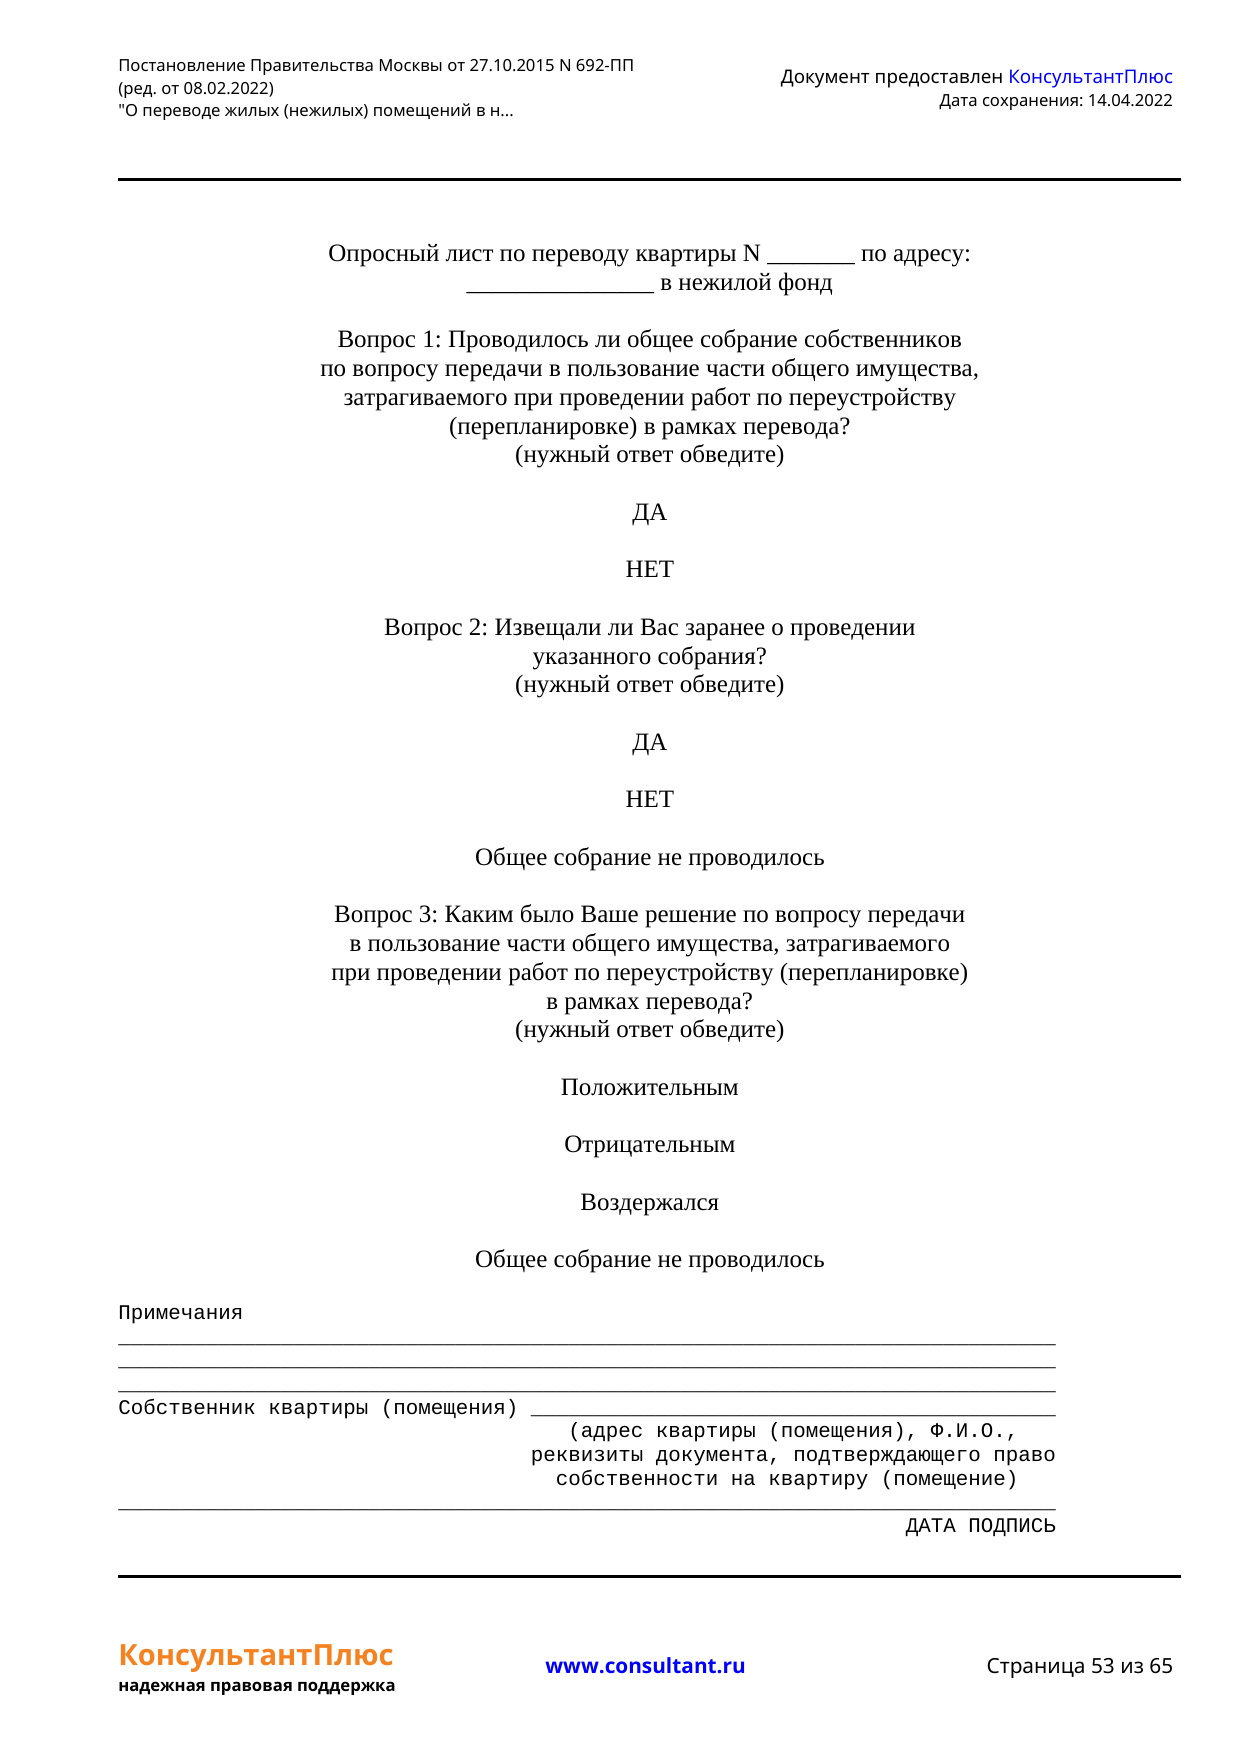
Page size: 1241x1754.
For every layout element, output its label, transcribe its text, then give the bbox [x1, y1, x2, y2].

text Воздержался [118, 1187, 1181, 1216]
text (нужный ответ обведите) [118, 1014, 1181, 1043]
text НЕТ [118, 784, 1181, 813]
text (нужный ответ обведите) [118, 439, 1181, 468]
text (адрес квартиры (помещения), Ф.И.О., [118, 1420, 1181, 1444]
text ДА [118, 497, 1181, 526]
text реквизиты документа, подтверждающего право [118, 1444, 1181, 1468]
text при проведении работ по переустройству (перепланировке) [118, 957, 1181, 986]
text ___________________________________________________________________________ [118, 1491, 1181, 1515]
text в пользование части общего имущества, затрагиваемого [118, 928, 1181, 957]
text Общее собрание не проводилось [118, 1244, 1181, 1273]
text Собственник квартиры (помещения) __________________________________________ [118, 1397, 1181, 1420]
text Отрицательным [118, 1129, 1181, 1158]
text Положительным [118, 1072, 1181, 1101]
text Вопрос 2: Извещали ли Вас заранее о проведении [118, 612, 1181, 641]
text ДА [118, 727, 1181, 756]
text (перепланировке) в рамках перевода? [118, 411, 1181, 439]
text ДАТА ПОДПИСЬ [118, 1515, 1181, 1538]
text собственности на квартиру (помещение) [118, 1468, 1181, 1491]
text НЕТ [118, 554, 1181, 583]
text ___________________________________________________________________________ [118, 1349, 1181, 1373]
text Вопрос 3: Каким было Ваше решение по вопросу передачи [118, 899, 1181, 928]
text в рамках перевода? [118, 986, 1181, 1014]
text (нужный ответ обведите) [118, 669, 1181, 698]
text ___________________________________________________________________________ [118, 1326, 1181, 1349]
text по вопросу передачи в пользование части общего имущества, [118, 353, 1181, 382]
text _______________ в нежилой фонд [118, 267, 1181, 296]
text Общее собрание не проводилось [118, 842, 1181, 871]
text Опросный лист по переводу квартиры N _______ по адресу: [118, 238, 1181, 267]
text ___________________________________________________________________________ [118, 1373, 1181, 1397]
text указанного собрания? [118, 641, 1181, 669]
text Примечания [118, 1302, 1181, 1326]
text затрагиваемого при проведении работ по переустройству [118, 382, 1181, 411]
text Вопрос 1: Проводилось ли общее собрание собственников [118, 324, 1181, 353]
